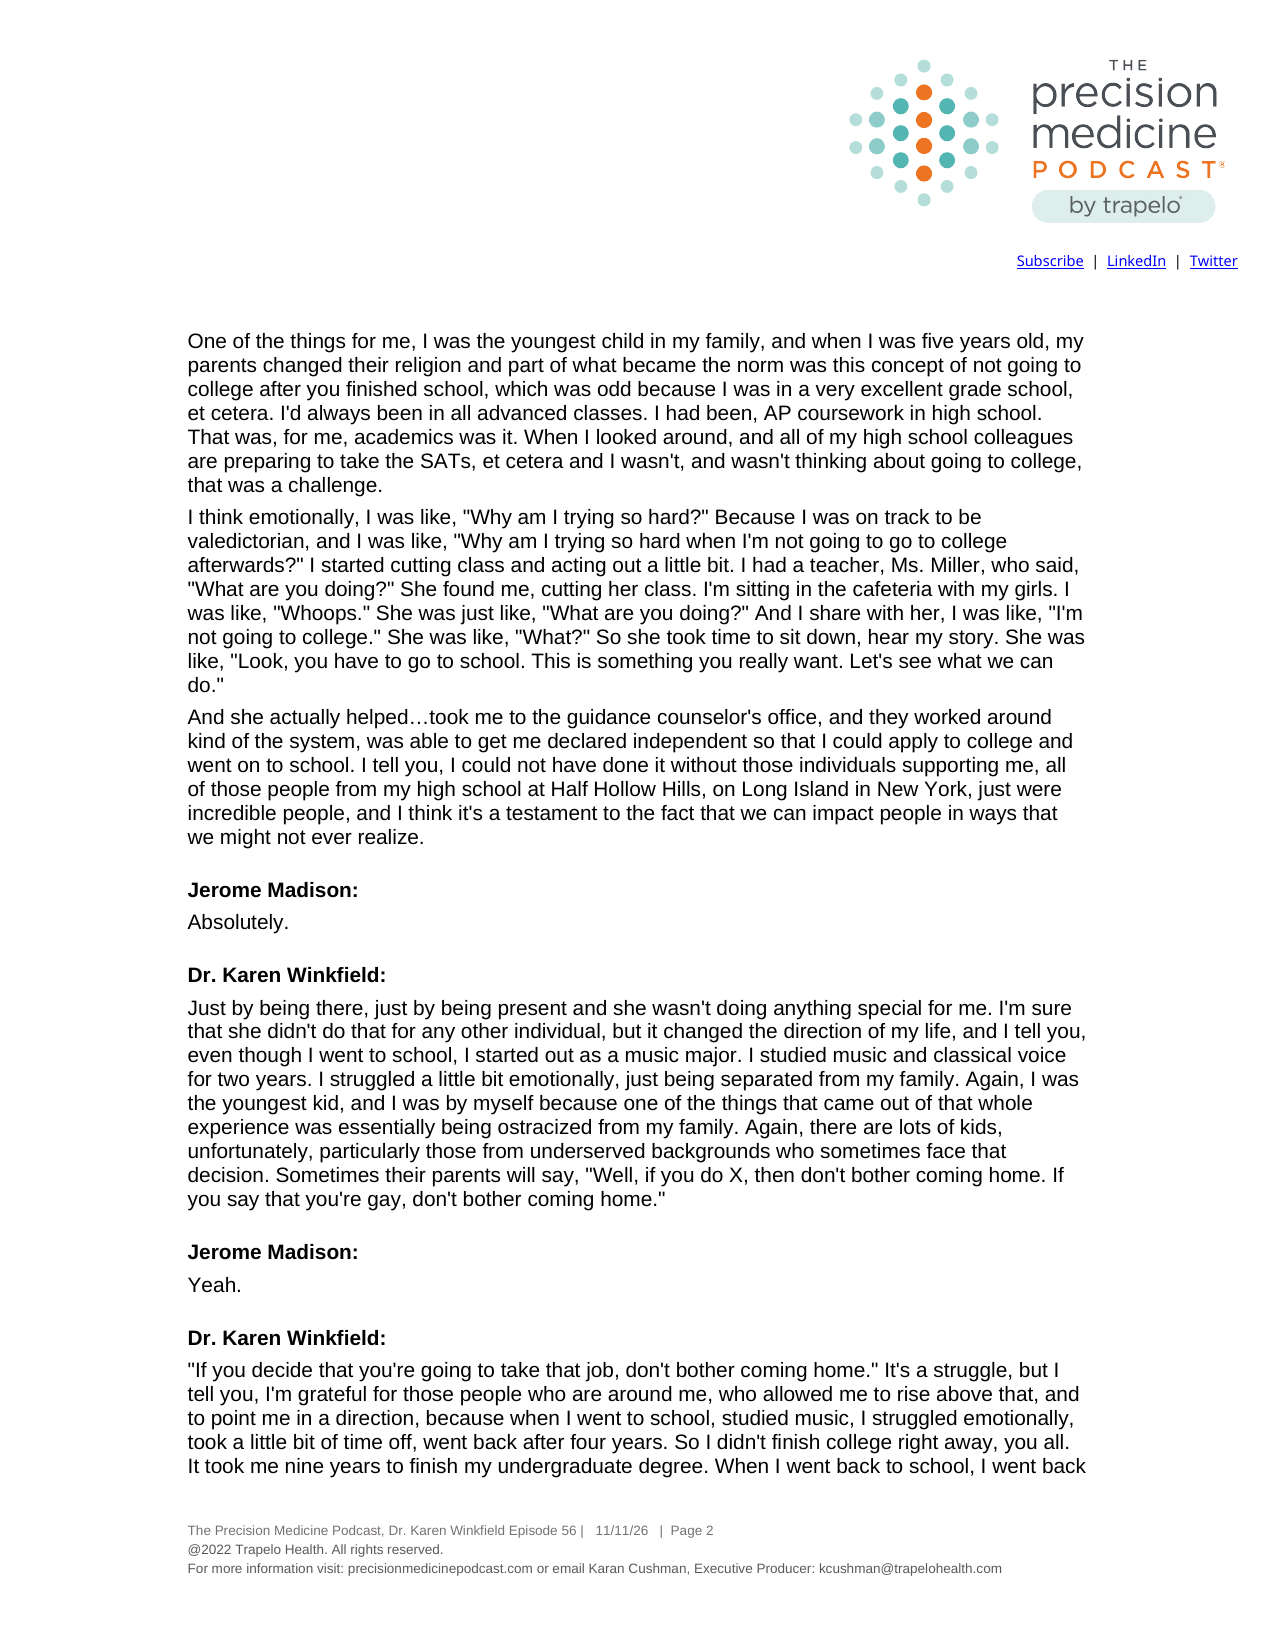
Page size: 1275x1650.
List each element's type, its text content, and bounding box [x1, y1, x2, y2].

text Jerome Madison: [187, 878, 1087, 902]
text Dr. Karen Winkfield: [187, 1326, 1087, 1349]
picture [849, 57, 1225, 223]
text Jerome Madison: [187, 1240, 1087, 1264]
text One of the things for me, I was the youngest child in my family, and when I was five years old, my parents changed their religion and part of what became the norm was this concept of not going to college after you finished school, which was odd because I was in a very excellent grade school, et cetera. I'd always been in all advanced classes. I had been, AP coursework in high school. That was, for me, academics was it. When I looked around, and all of my high school colleagues are preparing to take the SATs, et cetera and I wasn't, and wasn't thinking about going to college, that was a challenge. [187, 329, 1087, 496]
text I think emotionally, I was like, "Why am I trying so hard?" Because I was on track to be valedictorian, and I was like, "Why am I trying so hard when I'm not going to go to college afterwards?" I started cutting class and acting out a little bit. I had a teacher, Ms. Miller, who said, "What are you doing?" She found me, cutting her class. I'm sitting in the cafeteria with my girls. I was like, "Whoops." She was just like, "What are you doing?" And I share with her, I was like, "I'm not going to college." She was like, "What?" So she took time to sit down, hear my story. She was like, "Look, you have to go to school. This is something you really want. Let's see what we can do." [187, 505, 1087, 696]
text Dr. Karen Winkfield: [187, 963, 1087, 987]
text Yeah. [187, 1272, 1087, 1296]
text And she actually helped…took me to the guidance counselor's office, and they worked around kind of the system, was able to get me declared independent so that I could apply to college and went on to school. I tell you, I could not have done it without those individuals supporting me, all of those people from my high school at Half Hollow Hills, on Long Island in New York, just were incredible people, and I think it's a testament to the fact that we can impact people in ways that we might not ever realize. [187, 705, 1087, 848]
text Absolutely. [187, 910, 1087, 934]
text Just by being there, just by being present and she wasn't doing anything special for me. I'm sure that she didn't do that for any other individual, but it changed the direction of my life, and I tell you, even though I went to school, I started out as a music major. I studied music and classical voice for two years. I struggled a little bit emotionally, just being separated from my family. Again, I was the youngest kid, and I was by myself because one of the things that came out of that whole experience was essentially being ostracized from my family. Again, there are lots of kids, unfortunately, particularly those from underserved backgrounds who sometimes face that decision. Sometimes their parents will say, "Well, if you do X, then don't bother coming home. If you say that you're gay, don't bother coming home." [187, 995, 1087, 1211]
